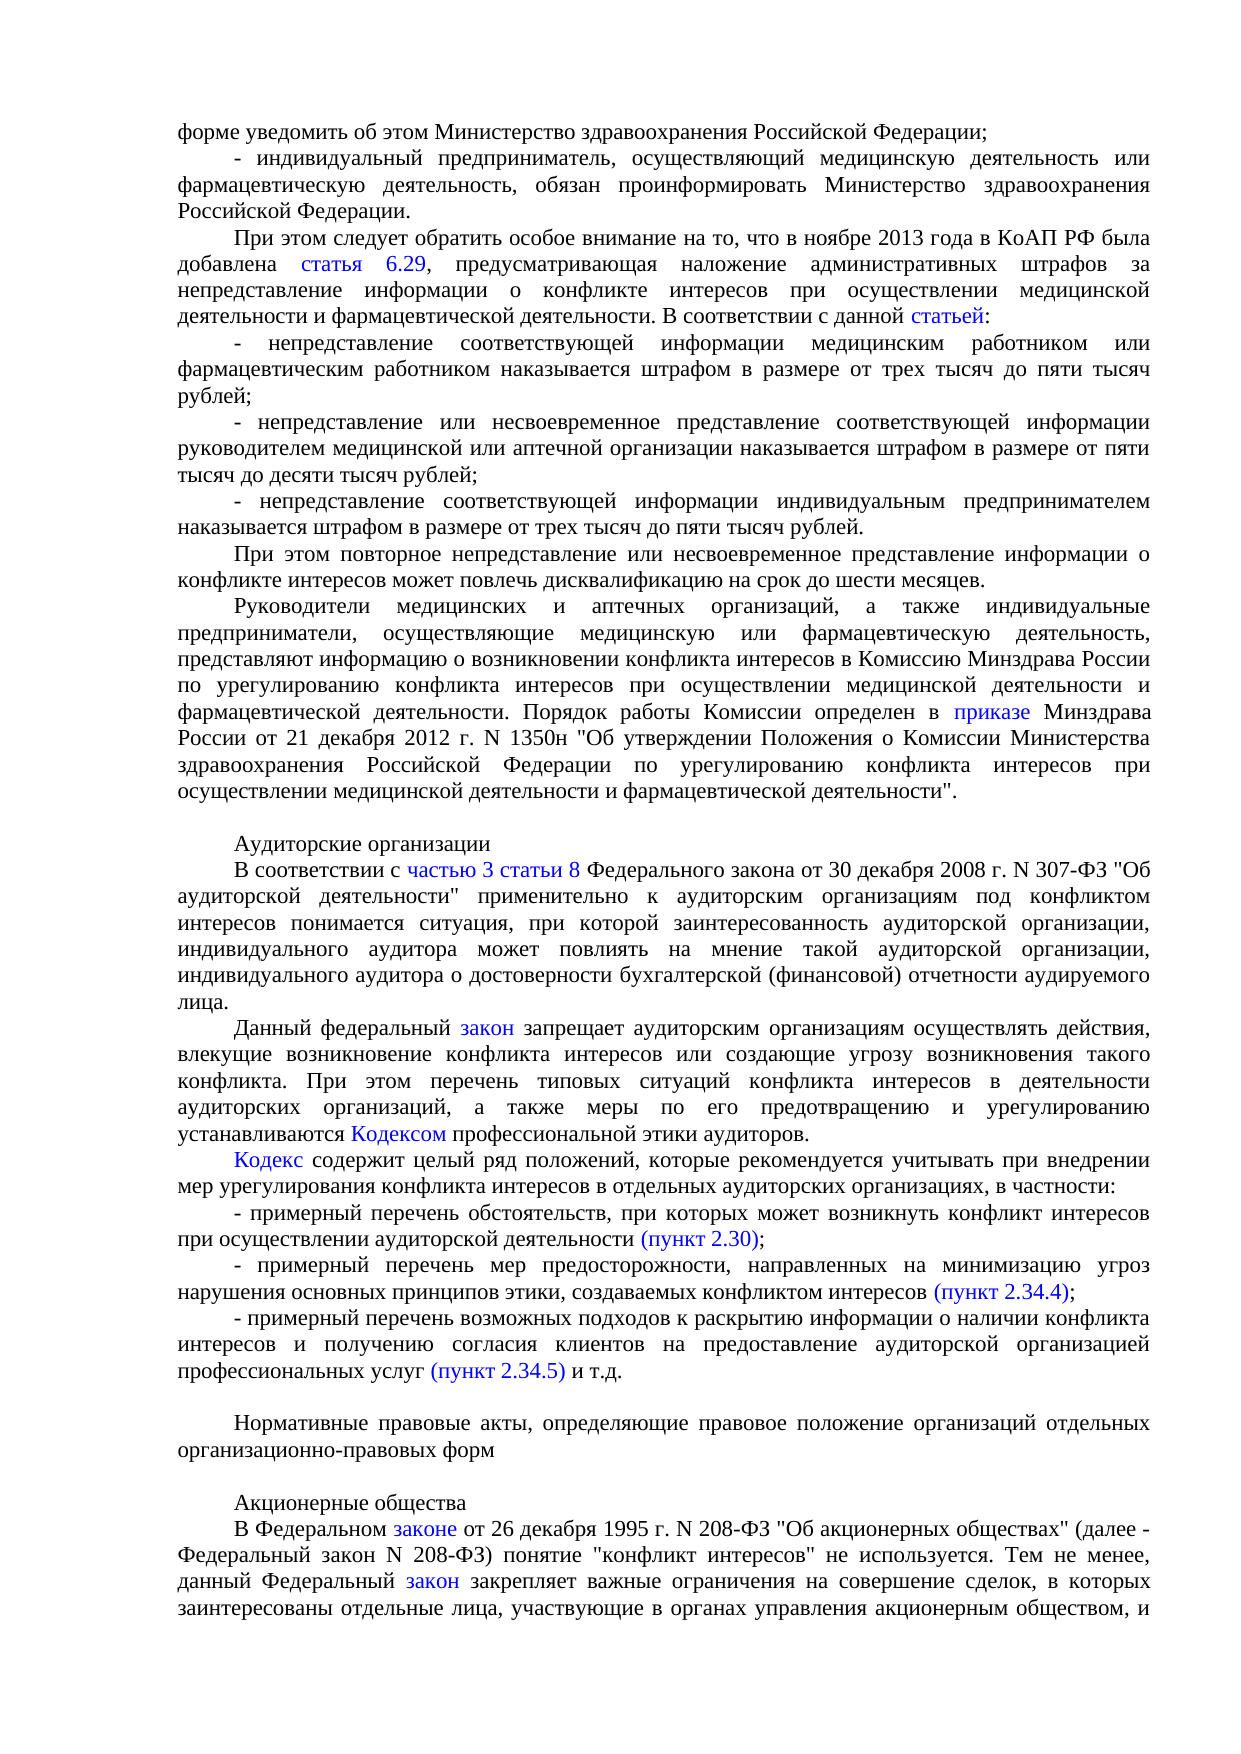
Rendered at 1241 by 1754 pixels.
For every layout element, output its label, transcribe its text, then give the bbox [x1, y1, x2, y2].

text Нормативные правовые акты, определяющие правовое положение организаций отдельных организационно-правовых форм [177, 1409, 1152, 1462]
text В соответствии с частью 3 статьи 8 Федерального закона от 30 декабря 2008 г. N 307-ФЗ "Об аудиторской деятельности" применительно к аудиторским организациям под конфликтом интересов понимается ситуация, при которой заинтересованность аудиторской организации, индивидуального аудитора может повлиять на мнение такой аудиторской организации, индивидуального аудитора о достоверности бухгалтерской (финансовой) отчетности аудируемого лица. [177, 856, 1152, 1014]
text Данный федеральный закон запрещает аудиторским организациям осуществлять действия, влекущие возникновение конфликта интересов или создающие угрозу возникновения такого конфликта. При этом перечень типовых ситуаций конфликта интересов в деятельности аудиторских организаций, а также меры по его предотвращению и урегулированию устанавливаются Кодексом профессиональной этики аудиторов. [177, 1014, 1152, 1146]
text Акционерные общества [177, 1488, 1152, 1515]
text При этом следует обратить особое внимание на то, что в ноябре 2013 года в КоАП РФ была добавлена статья 6.29, предусматривающая наложение административных штрафов за непредставление информации о конфликте интересов при осуществлении медицинской деятельности и фармацевтической деятельности. В соответствии с данной статьей: [177, 223, 1152, 329]
text - непредставление соответствующей информации медицинским работником или фармацевтическим работником наказывается штрафом в размере от трех тысяч до пяти тысяч рублей; [177, 329, 1152, 408]
text - примерный перечень мер предосторожности, направленных на минимизацию угроз нарушения основных принципов этики, создаваемых конфликтом интересов (пункт 2.34.4); [177, 1251, 1152, 1304]
text - примерный перечень возможных подходов к раскрытию информации о наличии конфликта интересов и получению согласия клиентов на предоставление аудиторской организацией профессиональных услуг (пункт 2.34.5) и т.д. [177, 1304, 1152, 1383]
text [177, 1515, 1152, 1620]
text При этом повторное непредставление или несвоевременное представление информации о конфликте интересов может повлечь дисквалификацию на срок до шести месяцев. [177, 540, 1152, 592]
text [177, 118, 1152, 144]
text - непредставление или несвоевременное представление соответствующей информации руководителем медицинской или аптечной организации наказывается штрафом в размере от пяти тысяч до десяти тысяч рублей; [177, 408, 1152, 487]
text Кодекс содержит целый ряд положений, которые рекомендуется учитывать при внедрении мер урегулирования конфликта интересов в отдельных аудиторских организациях, в частности: [177, 1146, 1152, 1199]
text Руководители медицинских и аптечных организаций, а также индивидуальные предприниматели, осуществляющие медицинскую или фармацевтическую деятельность, представляют информацию о возникновении конфликта интересов в Комиссию Минздрава России по урегулированию конфликта интересов при осуществлении медицинской деятельности и фармацевтической деятельности. Порядок работы Комиссии определен в приказе Минздрава России от 21 декабря 2012 г. N 1350н "Об утверждении Положения о Комиссии Министерства здравоохранения Российской Федерации по урегулированию конфликта интересов при осуществлении медицинской деятельности и фармацевтической деятельности". [177, 592, 1152, 803]
text - примерный перечень обстоятельств, при которых может возникнуть конфликт интересов при осуществлении аудиторской деятельности (пункт 2.30); [177, 1199, 1152, 1251]
text - индивидуальный предприниматель, осуществляющий медицинскую деятельность или фармацевтическую деятельность, обязан проинформировать Министерство здравоохранения Российской Федерации. [177, 144, 1152, 223]
text - непредставление соответствующей информации индивидуальным предпринимателем наказывается штрафом в размере от трех тысяч до пяти тысяч рублей. [177, 487, 1152, 540]
text Аудиторские организации [177, 830, 1152, 856]
